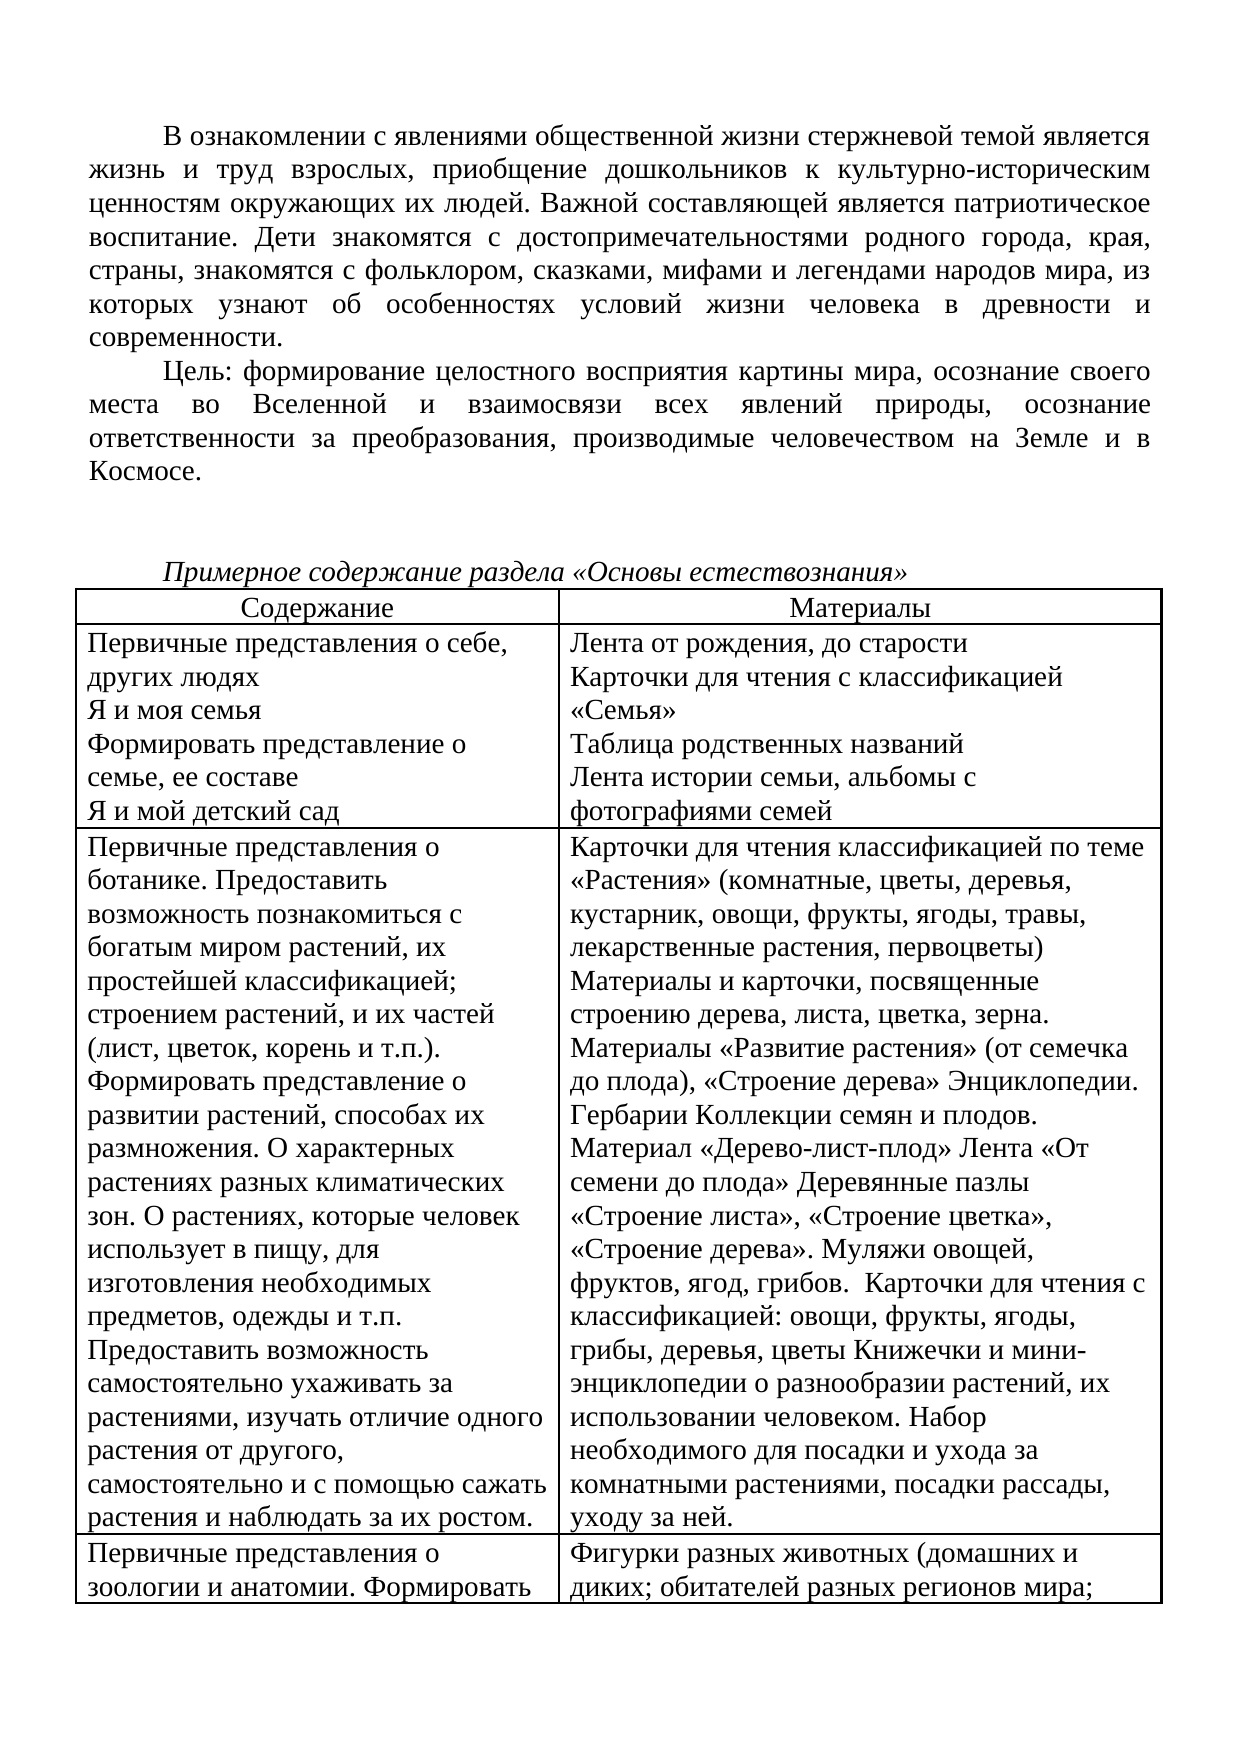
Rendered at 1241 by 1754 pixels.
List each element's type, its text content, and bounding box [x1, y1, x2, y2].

table_cell Первичные представления о ботанике. Предоставить возможность познакомиться с богатым миром растений, их простейшей классификацией; строением растений, и их частей (лист, цветок, корень и т.п.). Формировать представление о развитии растений, способах их размножения. О характерных растениях разных климатических зон. О растениях, которые человек использует в пищу, для изготовления необходимых предметов, одежды и т.п. Предоставить возможность самостоятельно ухаживать за растениями, изучать отличие одного растения от другого, самостоятельно и с помощью сажать растения и наблюдать за их ростом. [77, 829, 558, 1533]
table_cell Лента от рождения, до старости Карточки для чтения с классификацией «Семья» Таблица родственных названий Лента истории семьи, альбомы с фотографиями семей [560, 625, 1160, 827]
text Цель: формирование целостного восприятия картины мира, осознание своего места во Вселенной и взаимосвязи всех явлений природы, осознание ответственности за преобразования, производимые человечеством на Земле и в Космосе. [89, 353, 1152, 487]
table_cell Первичные представления о себе, других людях Я и моя семья Формировать представление о семье, ее составе Я и мой детский сад [77, 625, 558, 827]
table_header Содержание [77, 590, 558, 623]
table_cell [560, 1535, 1160, 1602]
table_header Материалы [560, 590, 1160, 623]
text Примерное содержание раздела «Основы естествознания» [89, 554, 1152, 588]
table_cell Карточки для чтения классификацией по теме «Растения» (комнатные, цветы, деревья, кустарник, овощи, фрукты, ягоды, травы, лекарственные растения, первоцветы) Материалы и карточки, посвященные строению дерева, листа, цветка, зерна. Материалы «Развитие растения» (от семечка до плода), «Строение дерева» Энциклопедии. Гербарии Коллекции семян и плодов. Материал «Дерево-лист-плод» Лента «От семени до плода» Деревянные пазлы «Строение листа», «Строение цветка», «Строение дерева». Муляжи овощей, фруктов, ягод, грибов. Карточки для чтения с классификацией: овощи, фрукты, ягоды, грибы, деревья, цветы Книжечки и мини-энциклопедии о разнообразии растений, их использовании человеком. Набор необходимого для посадки и ухода за комнатными растениями, посадки рассады, уходу за ней. [560, 829, 1160, 1533]
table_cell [77, 1535, 558, 1602]
text В ознакомлении с явлениями общественной жизни стержневой темой является жизнь и труд взрослых, приобщение дошкольников к культурно-историческим ценностям окружающих их людей. Важной составляющей является патриотическое воспитание. Дети знакомятся с достопримечательностями родного города, края, страны, знакомятся с фольклором, сказками, мифами и легендами народов мира, из которых узнают об особенностях условий жизни человека в древности и современности. [89, 118, 1152, 353]
